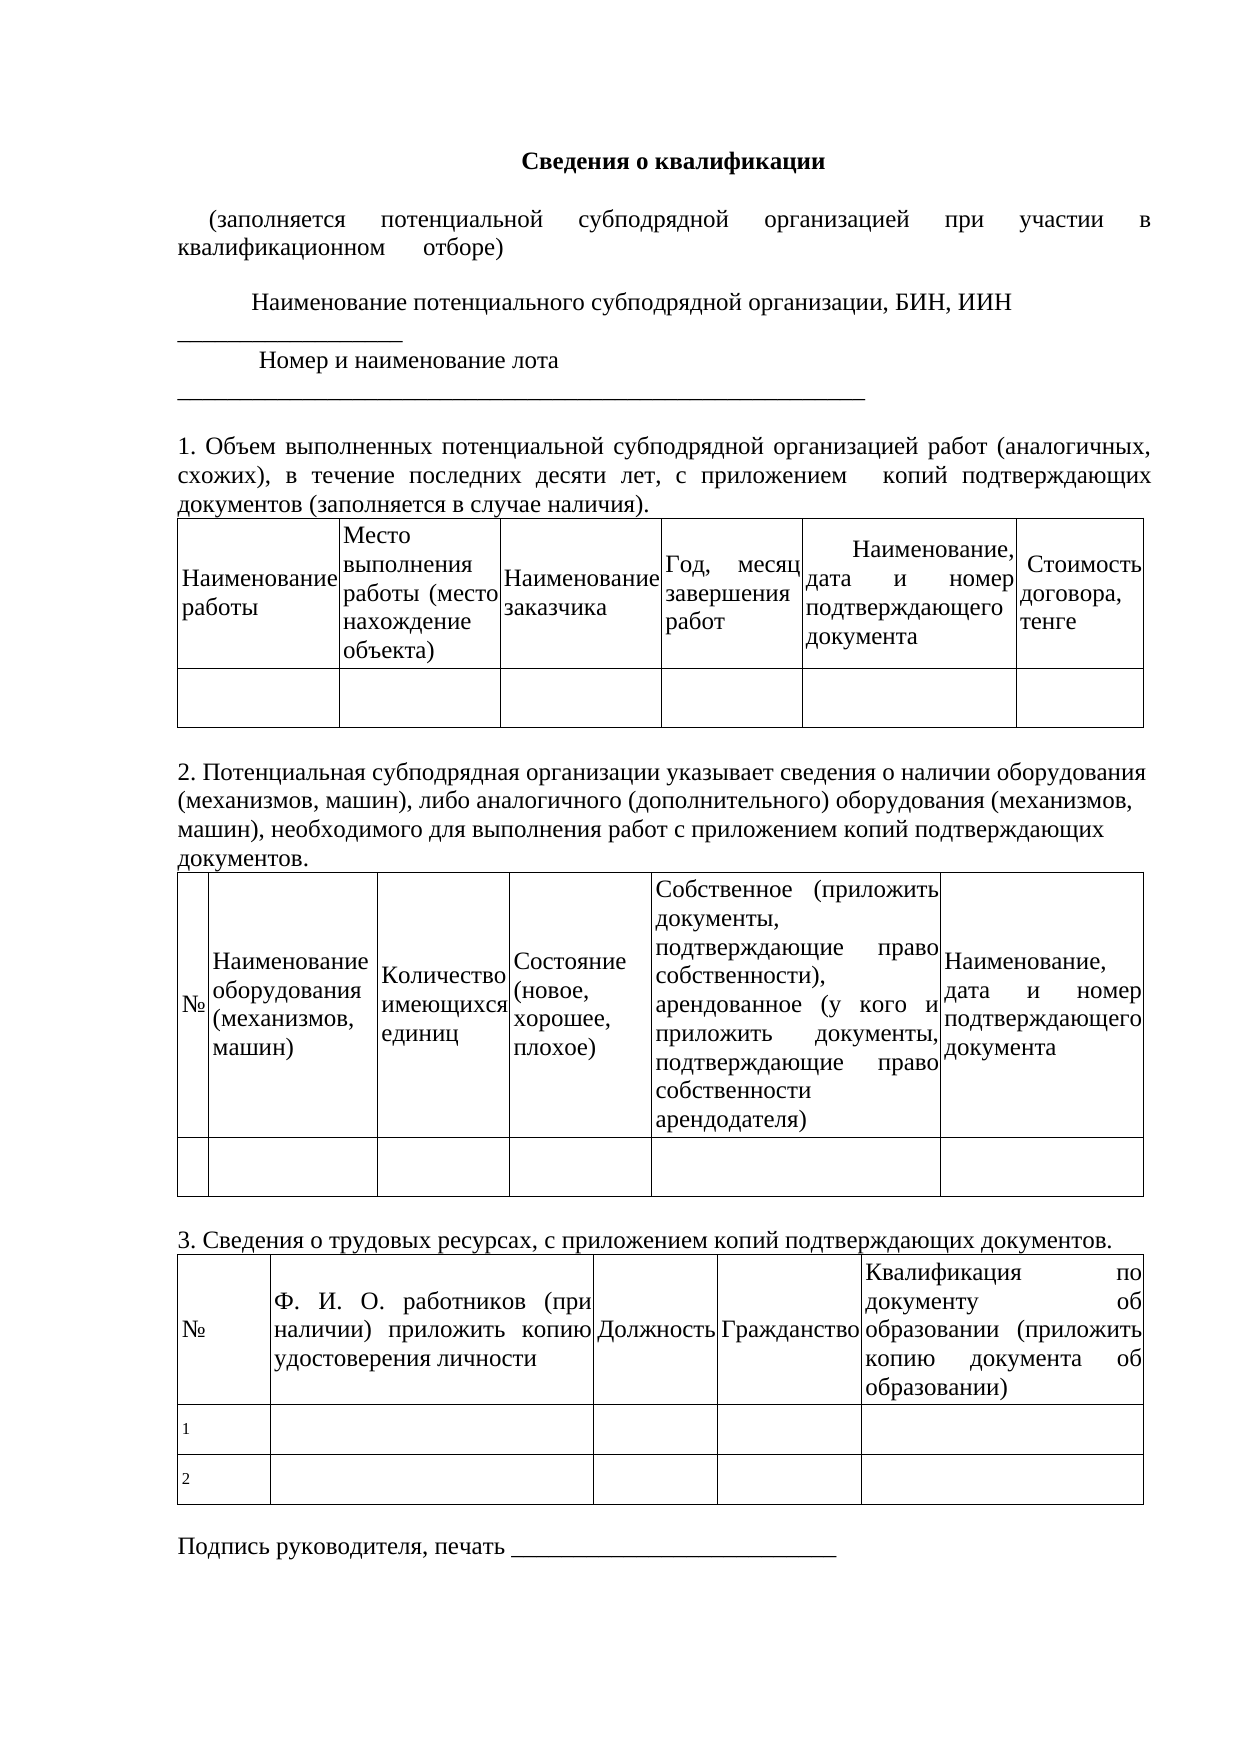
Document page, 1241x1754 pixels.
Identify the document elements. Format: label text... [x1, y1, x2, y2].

table_cell [862, 1405, 1143, 1454]
table_header Состояние (новое, хорошее, плохое) [510, 873, 651, 1137]
text Наименование потенциального субподрядной организации, БИН, ИИН __________________ [177, 287, 1152, 345]
table_cell 1 [178, 1405, 270, 1454]
table_header Должность [594, 1255, 717, 1404]
table_cell 2 [178, 1455, 270, 1504]
table_cell [594, 1405, 717, 1454]
table_cell [652, 1138, 940, 1196]
table_cell [594, 1455, 717, 1504]
text 2. Потенциальная субподрядная организации указывает сведения о наличии оборудования (механизмов, машин), либо аналогичного (дополнительного) оборудования (механизмов, машин), необходимого для выполнения работ с приложением копий подтверждающих документов. [177, 728, 1152, 872]
table_header Место выполнения работы (место нахождение объекта) [340, 519, 500, 667]
table_header Наименование, дата и номер подтверждающего документа [941, 873, 1143, 1137]
table_cell [1017, 669, 1143, 727]
table_header Собственное (приложить документы, подтверждающие право собственности), арендованное (у кого и приложить документы, подтверждающие право собственности арендодателя) [652, 873, 940, 1137]
table_header Квалификация по документу об образовании (приложить копию документа об образовании) [862, 1255, 1143, 1404]
table_header Год, месяц завершения работ [662, 519, 802, 667]
text (заполняется потенциальной субподрядной организацией при участии в квалификационном отборе) [177, 204, 1152, 261]
table_header Наименование, дата и номер подтверждающего документа [803, 519, 1016, 667]
text Номер и наименование лота _______________________________________________________ [177, 345, 1152, 402]
table_cell [662, 669, 802, 727]
table_cell [178, 1138, 208, 1196]
table_header Стоимость договора, тенге [1017, 519, 1143, 667]
table_cell [340, 669, 500, 727]
table_cell [718, 1455, 861, 1504]
table_cell [209, 1138, 377, 1196]
text 3. Сведения о трудовых ресурсах, с приложением копий подтверждающих документов. [177, 1197, 1152, 1254]
table_cell [501, 669, 661, 727]
text 1. Объем выполненных потенциальной субподрядной организацией работ (аналогичных, схожих), в течение последних десяти лет, с приложением копий подтверждающих документов (заполняется в случае наличия). [177, 431, 1152, 517]
table_cell [803, 669, 1016, 727]
text Сведения о квалификации [177, 146, 1152, 175]
table_header Ф. И. О. работников (при наличии) приложить копию удостоверения личности [271, 1255, 593, 1404]
text Подпись руководителя, печать __________________________ [177, 1531, 1152, 1560]
table_header № [178, 873, 208, 1137]
table_cell [510, 1138, 651, 1196]
table_header Наименование оборудования (механизмов, машин) [209, 873, 377, 1137]
table_cell [378, 1138, 509, 1196]
table_cell [862, 1455, 1143, 1504]
table_header № [178, 1255, 270, 1404]
table_cell [941, 1138, 1143, 1196]
table_header Количество имеющихся единиц [378, 873, 509, 1137]
table_cell [178, 669, 339, 727]
table_header Наименование работы [178, 519, 339, 667]
table_header Наименование заказчика [501, 519, 661, 667]
table_cell [271, 1405, 593, 1454]
table_cell [718, 1405, 861, 1454]
table_header Гражданство [718, 1255, 861, 1404]
table_cell [271, 1455, 593, 1504]
